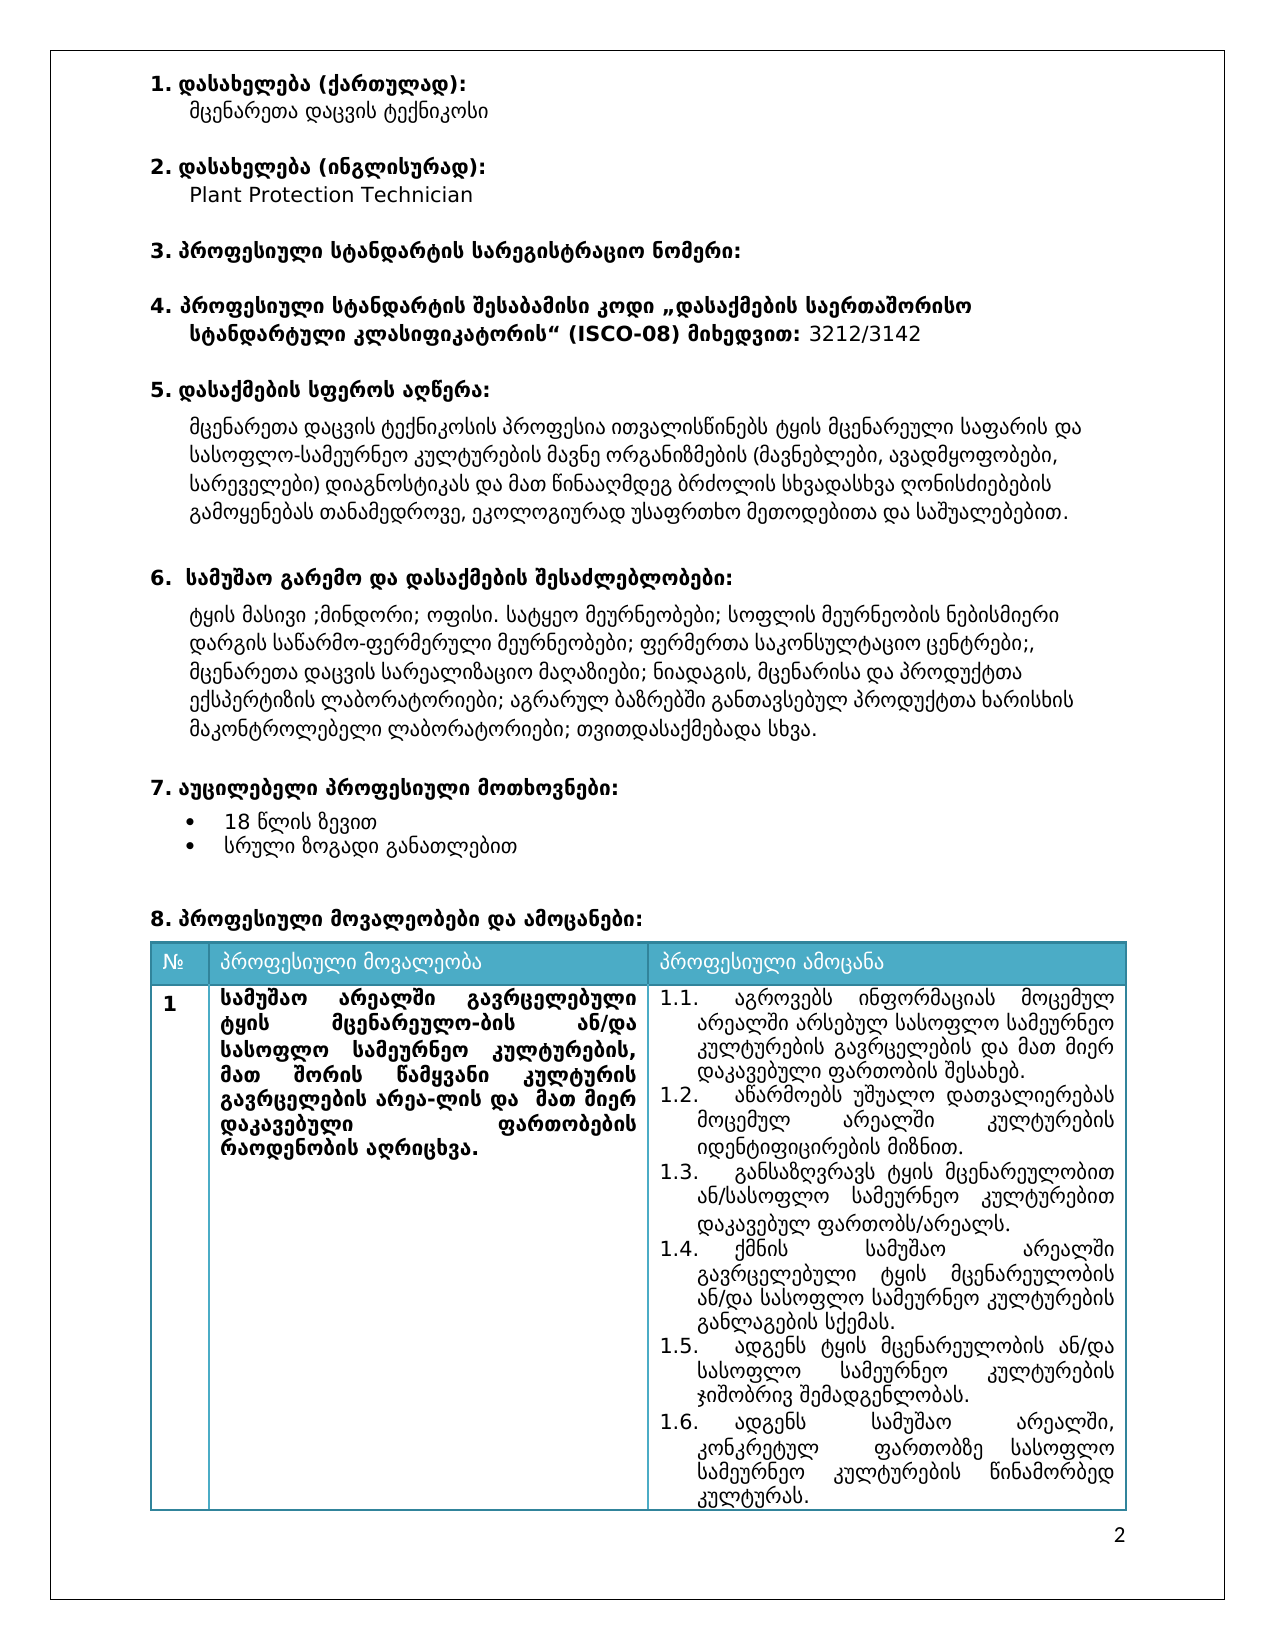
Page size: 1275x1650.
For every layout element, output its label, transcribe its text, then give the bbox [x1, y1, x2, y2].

list დასაქმების სფეროს აღწერა: [150, 378, 1125, 402]
table_cell სამუშაო არეალში გავრცელებული ტყის მცენარეულო-ბის ან/და სასოფლო სამეურნეო კულტურების, მათ შორის წამყვანი კულტურის გავრცელების არეა-ლის და მათ მიერ დაკავებული ფართობების რაოდენობის აღრიცხვა. [210, 986, 647, 1508]
table_header პროფესიული ამოცანა [649, 944, 1125, 984]
text ტყის მასივი ;მინდორი; ოფისი. სატყეო მეურნეობები; სოფლის მეურნეობის ნებისმიერი დარგის საწარმო-ფერმერული მეურნეობები; ფერმერთა საკონსულტაციო ცენტრები;, მცენარეთა დაცვის სარეალიზაციო მაღაზიები; ნიადაგის, მცენარისა და პროდუქტთა ექსპერტიზის ლაბორატორიები; აგრარულ ბაზრებში განთავსებულ პროდუქტთა ხარისხის მაკონტროლებელი ლაბორატორიები; თვითდასაქმებადა სხვა. [189, 600, 1125, 742]
list პროფესიული სტანდარტის სარეგისტრაციო ნომერი: [150, 239, 1125, 263]
text მცენარეთა დაცვის ტექნიკოსის პროფესია ითვალისწინებს ტყის მცენარეული საფარის და სასოფლო-სამეურნეო კულტურების მავნე ორგანიზმების (მავნებლები, ავადმყოფობები, სარეველები) დიაგნოსტიკას და მათ წინააღმდეგ ბრძოლის სხვადასხვა ღონისძიებების გამოყენებას თანამედროვე, ეკოლოგიურად უსაფრთხო მეთოდებითა და საშუალებებით. [189, 412, 1125, 526]
list სრული ზოგადი განათლებით [186, 834, 1125, 859]
list აუცილებელი პროფესიული მოთხოვნები: [150, 776, 1125, 800]
list 18 წლის ზევით [186, 810, 1125, 834]
table_header პროფესიული მოვალეობა [210, 944, 647, 984]
list სამუშაო გარემო და დასაქმების შესაძლებლობები: [150, 566, 1125, 590]
table_cell აგროვებს ინფორმაციას მოცემულ არეალში არსებულ სასოფლო სამეურნეო კულტურების გავრცელების და მათ მიერ დაკავებული ფართობის შესახებ. აწარმოებს უშუალო დათვალიერებას მოცემულ არეალში კულტურების იდენტიფიცირების მიზნით. განსაზღვრავს ტყის მცენარეულობით ან/სასოფლო სამეურნეო კულტურებით დაკავებულ ფართობს/არეალს. ქმნის სამუშაო არეალში გავრცელებული ტყის მცენარეულობის ან/და სასოფლო სამეურნეო კულტურების განლაგების სქემას. ადგენს ტყის მცენარეულობის ან/და სასოფლო სამეურნეო კულტურების ჯიშობრივ შემადგენლობას. ადგენს სამუშაო არეალში, კონკრეტულ ფართობზე სასოფლო სამეურნეო კულტურების წინამორბედ კულტურას. [649, 986, 1125, 1508]
list პროფესიული სტანდარტის შესაბამისი კოდი „დასაქმების საერთაშორისო სტანდარტული კლასიფიკატორის“ (ISCO-08) მიხედვით: 3212/3142 [150, 294, 1125, 346]
table_cell 1 [152, 986, 208, 1508]
list დასახელება (ქართულად): [150, 72, 1125, 96]
list პროფესიული მოვალეობები და ამოცანები: [150, 907, 1125, 932]
table_header № [152, 944, 208, 984]
list დასახელება (ინგლისურად): [150, 155, 1125, 179]
list Plant Protection Technician [189, 183, 1125, 207]
list მცენარეთა დაცვის ტექნიკოსი [189, 99, 1125, 124]
